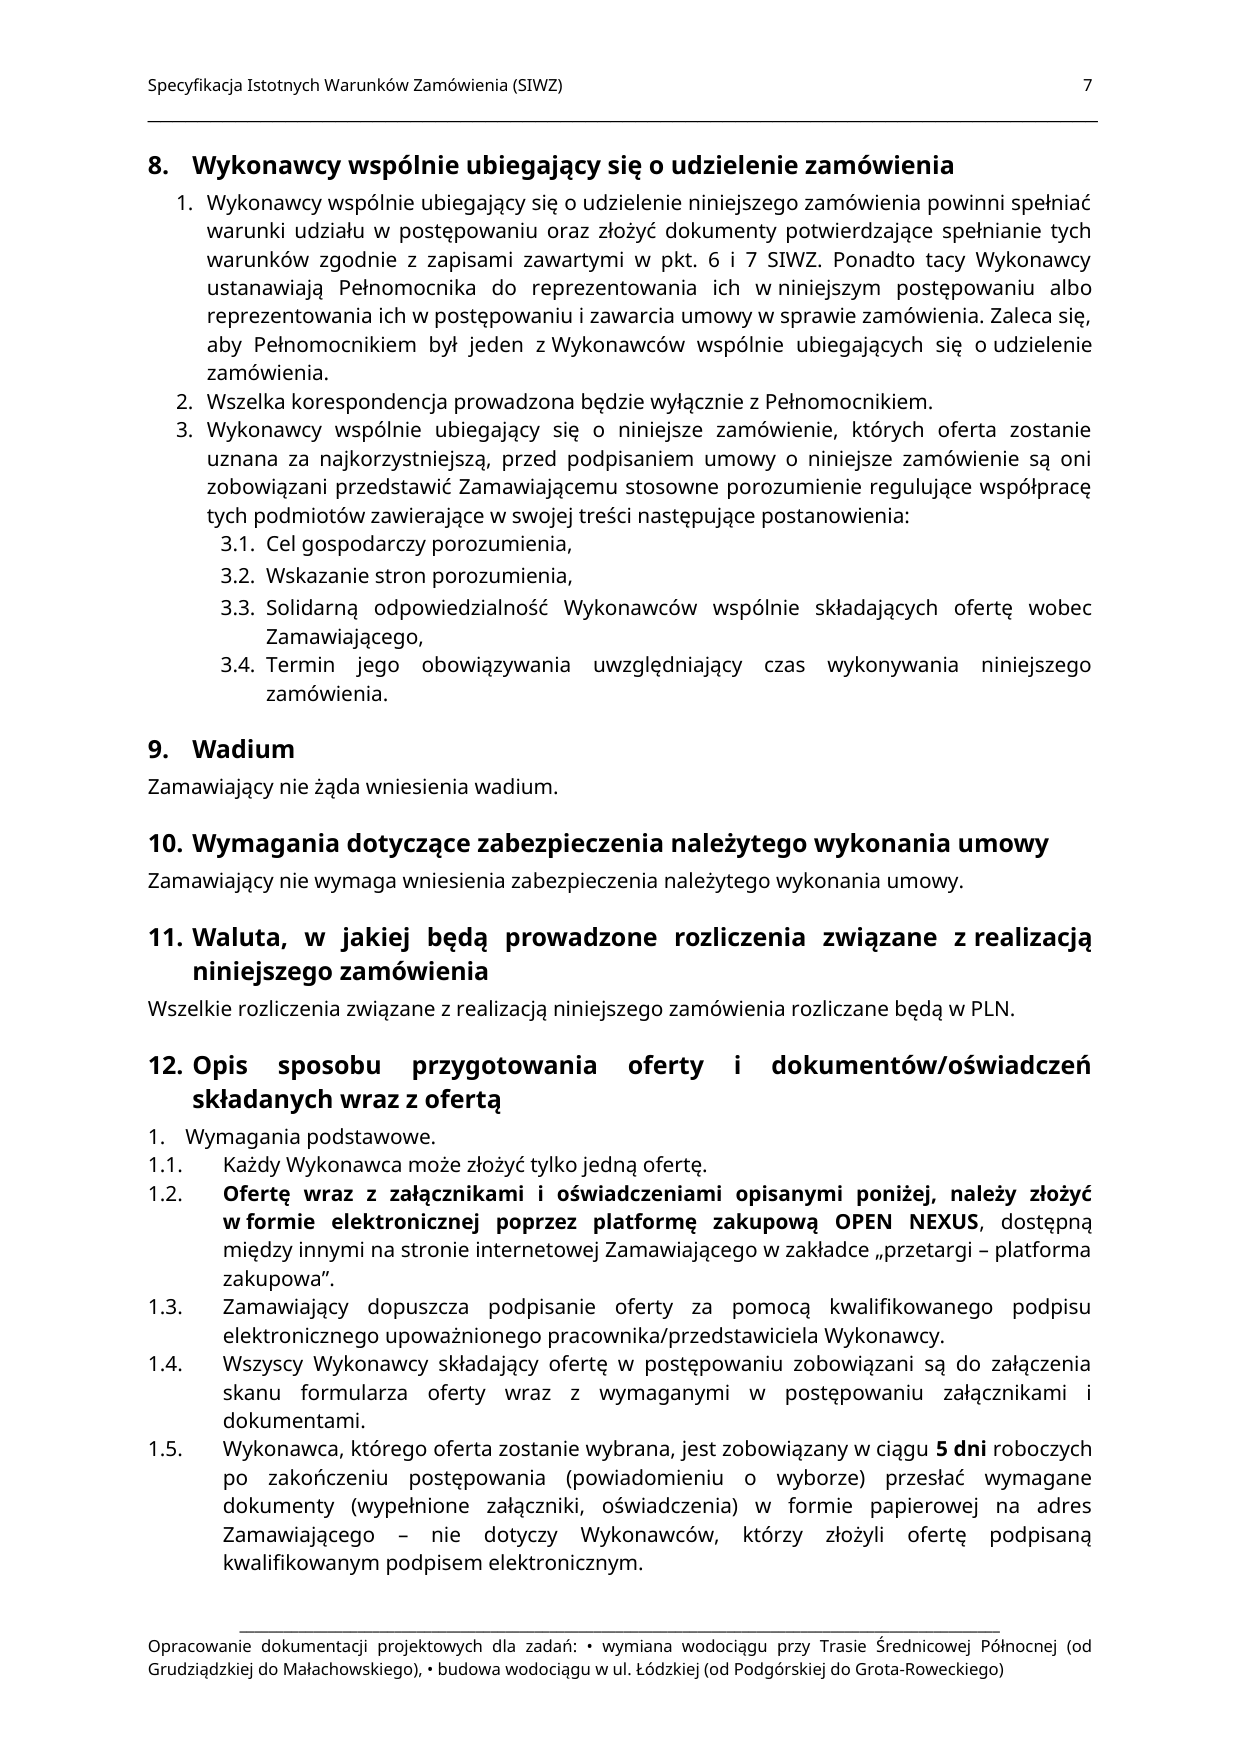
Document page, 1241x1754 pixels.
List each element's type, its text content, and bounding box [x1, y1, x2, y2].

list Wskazanie stron porozumienia, [220, 561, 1093, 590]
list Ofertę wraz z załącznikami i oświadczeniami opisanymi poniżej, należy złożyć w formie elektronicznej poprzez platformę zakupową OPEN NEXUS, dostępną między innymi na stronie internetowej Zamawiającego w zakładce „przetargi – platforma zakupowa”. [148, 1179, 1093, 1292]
subtitle Zamawiający nie żąda wniesienia wadium. [148, 772, 1093, 801]
list Wszelka korespondencja prowadzona będzie wyłącznie z Pełnomocnikiem. [176, 387, 1093, 415]
subtitle Opis sposobu przygotowania oferty i dokumentów/oświadczeń składanych wraz z ofertą [148, 1047, 1093, 1116]
list Cel gospodarczy porozumienia, [220, 529, 1093, 558]
list Solidarną odpowiedzialność Wykonawców wspólnie składających ofertę wobec Zamawiającego, [220, 593, 1093, 650]
subtitle Waluta, w jakiej będą prowadzone rozliczenia związane z realizacją niniejszego zamówienia [148, 919, 1093, 988]
subtitle Wymagania dotyczące zabezpieczenia należytego wykonania umowy [148, 826, 1093, 860]
list Wszyscy Wykonawcy składający ofertę w postępowaniu zobowiązani są do załączenia skanu formularza oferty wraz z wymaganymi w postępowaniu załącznikami i dokumentami. [148, 1349, 1093, 1434]
list Wykonawcy wspólnie ubiegający się o udzielenie niniejszego zamówienia powinni spełniać warunki udziału w postępowaniu oraz złożyć dokumenty potwierdzające spełnianie tych warunków zgodnie z zapisami zawartymi w pkt. 6 i 7 SIWZ. Ponadto tacy Wykonawcy ustanawiają Pełnomocnika do reprezentowania ich w niniejszym postępowaniu albo reprezentowania ich w postępowaniu i zawarcia umowy w sprawie zamówienia. Zaleca się, aby Pełnomocnikiem był jeden z Wykonawców wspólnie ubiegających się o udzielenie zamówienia. [176, 188, 1093, 387]
list Wykonawcy wspólnie ubiegający się o niniejsze zamówienie, których oferta zostanie uznana za najkorzystniejszą, przed podpisaniem umowy o niniejsze zamówienie są oni zobowiązani przedstawić Zamawiającemu stosowne porozumienie regulujące współpracę tych podmiotów zawierające w swojej treści następujące postanowienia: [176, 415, 1093, 529]
subtitle Wadium [148, 732, 1093, 766]
subtitle Wykonawcy wspólnie ubiegający się o udzielenie zamówienia [148, 148, 1093, 182]
list Każdy Wykonawca może złożyć tylko jedną ofertę. [148, 1150, 1093, 1179]
list Zamawiający dopuszcza podpisanie oferty za pomocą kwalifikowanego podpisu elektronicznego upoważnionego pracownika/przedstawiciela Wykonawcy. [148, 1292, 1093, 1349]
subtitle Wymagania podstawowe. [148, 1122, 1093, 1150]
list Termin jego obowiązywania uwzględniający czas wykonywania niniejszego zamówienia. [220, 650, 1093, 707]
list Wykonawca, którego oferta zostanie wybrana, jest zobowiązany w ciągu 5 dni roboczych po zakończeniu postępowania (powiadomieniu o wyborze) przesłać wymagane dokumenty (wypełnione załączniki, oświadczenia) w formie papierowej na adres Zamawiającego – nie dotyczy Wykonawców, którzy złożyli ofertę podpisaną kwalifikowanym podpisem elektronicznym. [148, 1434, 1093, 1577]
text Zamawiający nie wymaga wniesienia zabezpieczenia należytego wykonania umowy. [148, 866, 1093, 894]
text Wszelkie rozliczenia związane z realizacją niniejszego zamówienia rozliczane będą w PLN. [148, 994, 1093, 1022]
